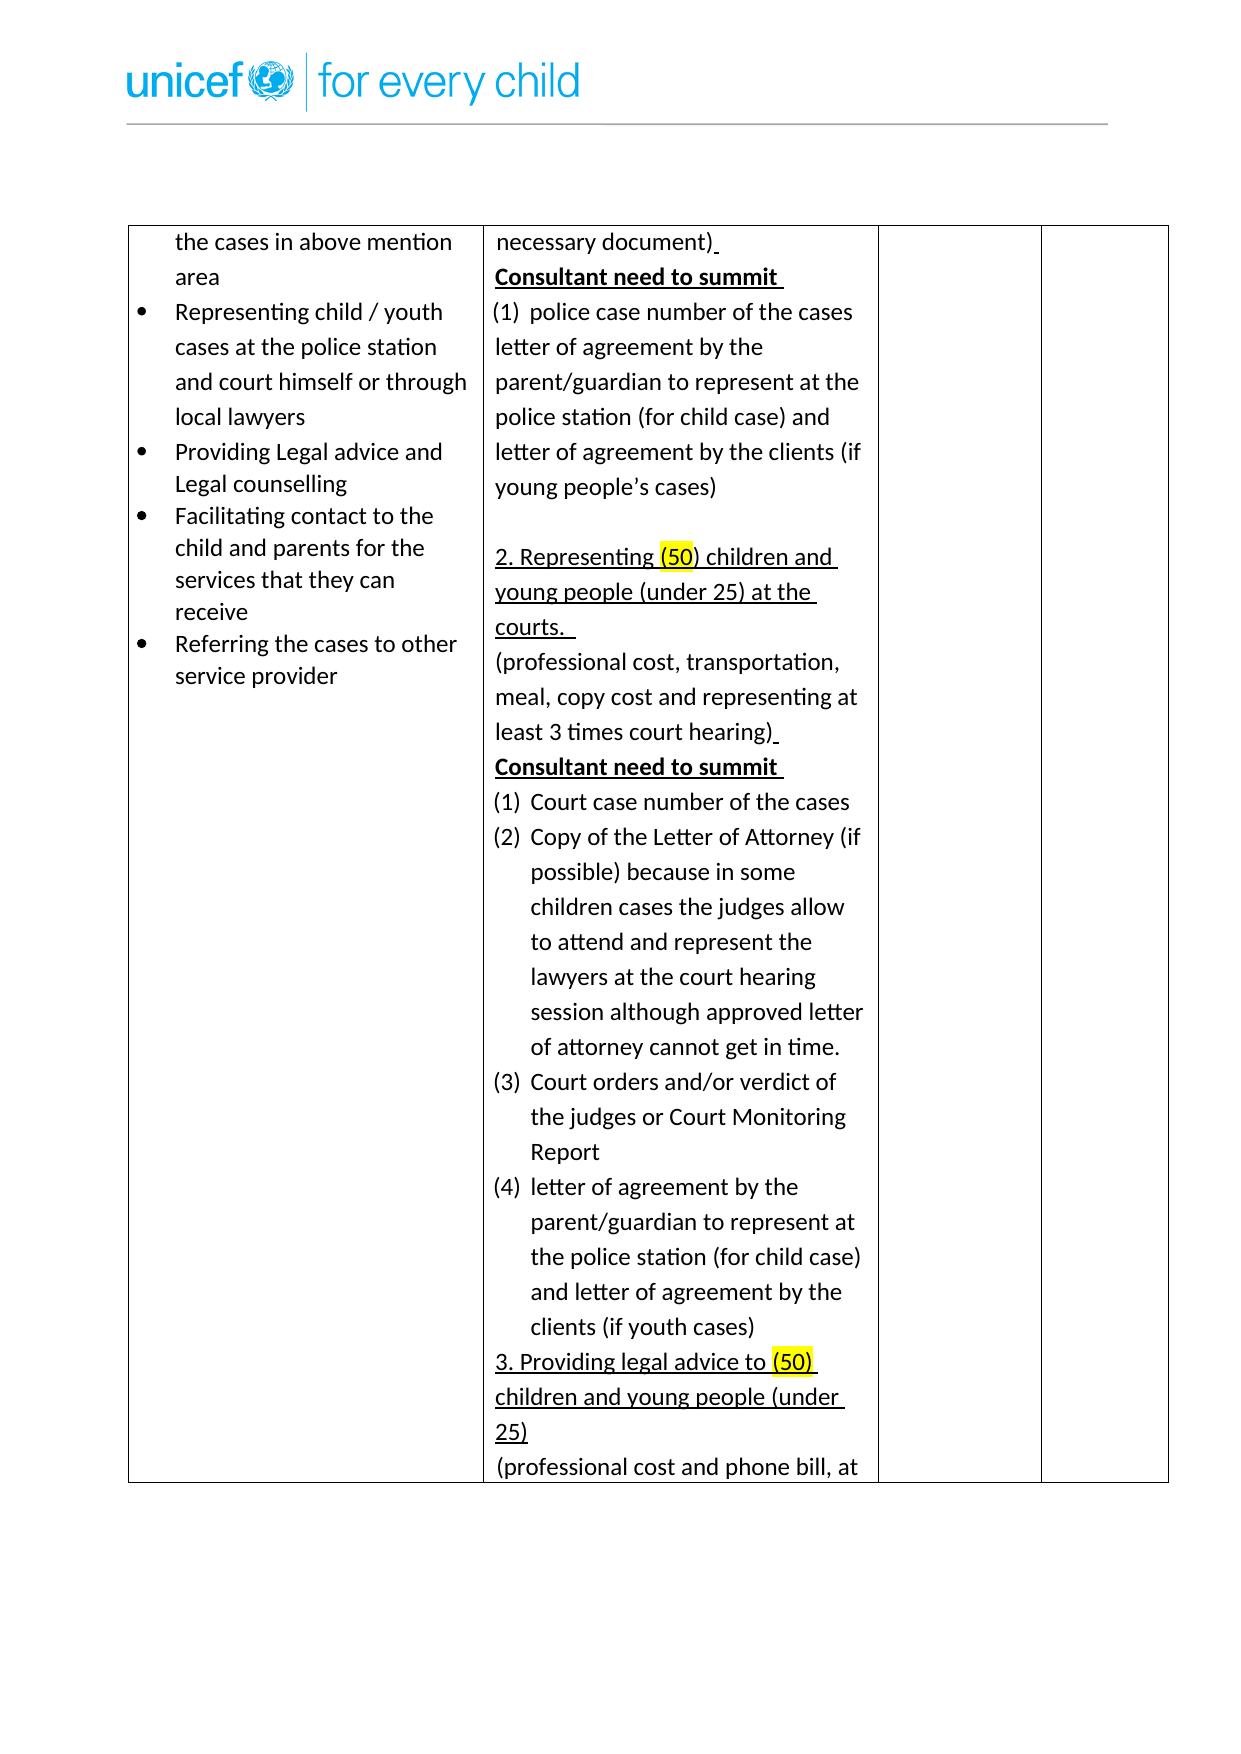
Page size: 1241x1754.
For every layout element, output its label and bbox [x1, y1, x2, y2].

picture [111, 42, 588, 118]
table_cell [484, 226, 878, 1482]
table_cell [879, 226, 1041, 1482]
table_cell [129, 226, 483, 1482]
table_cell [1042, 226, 1168, 1482]
